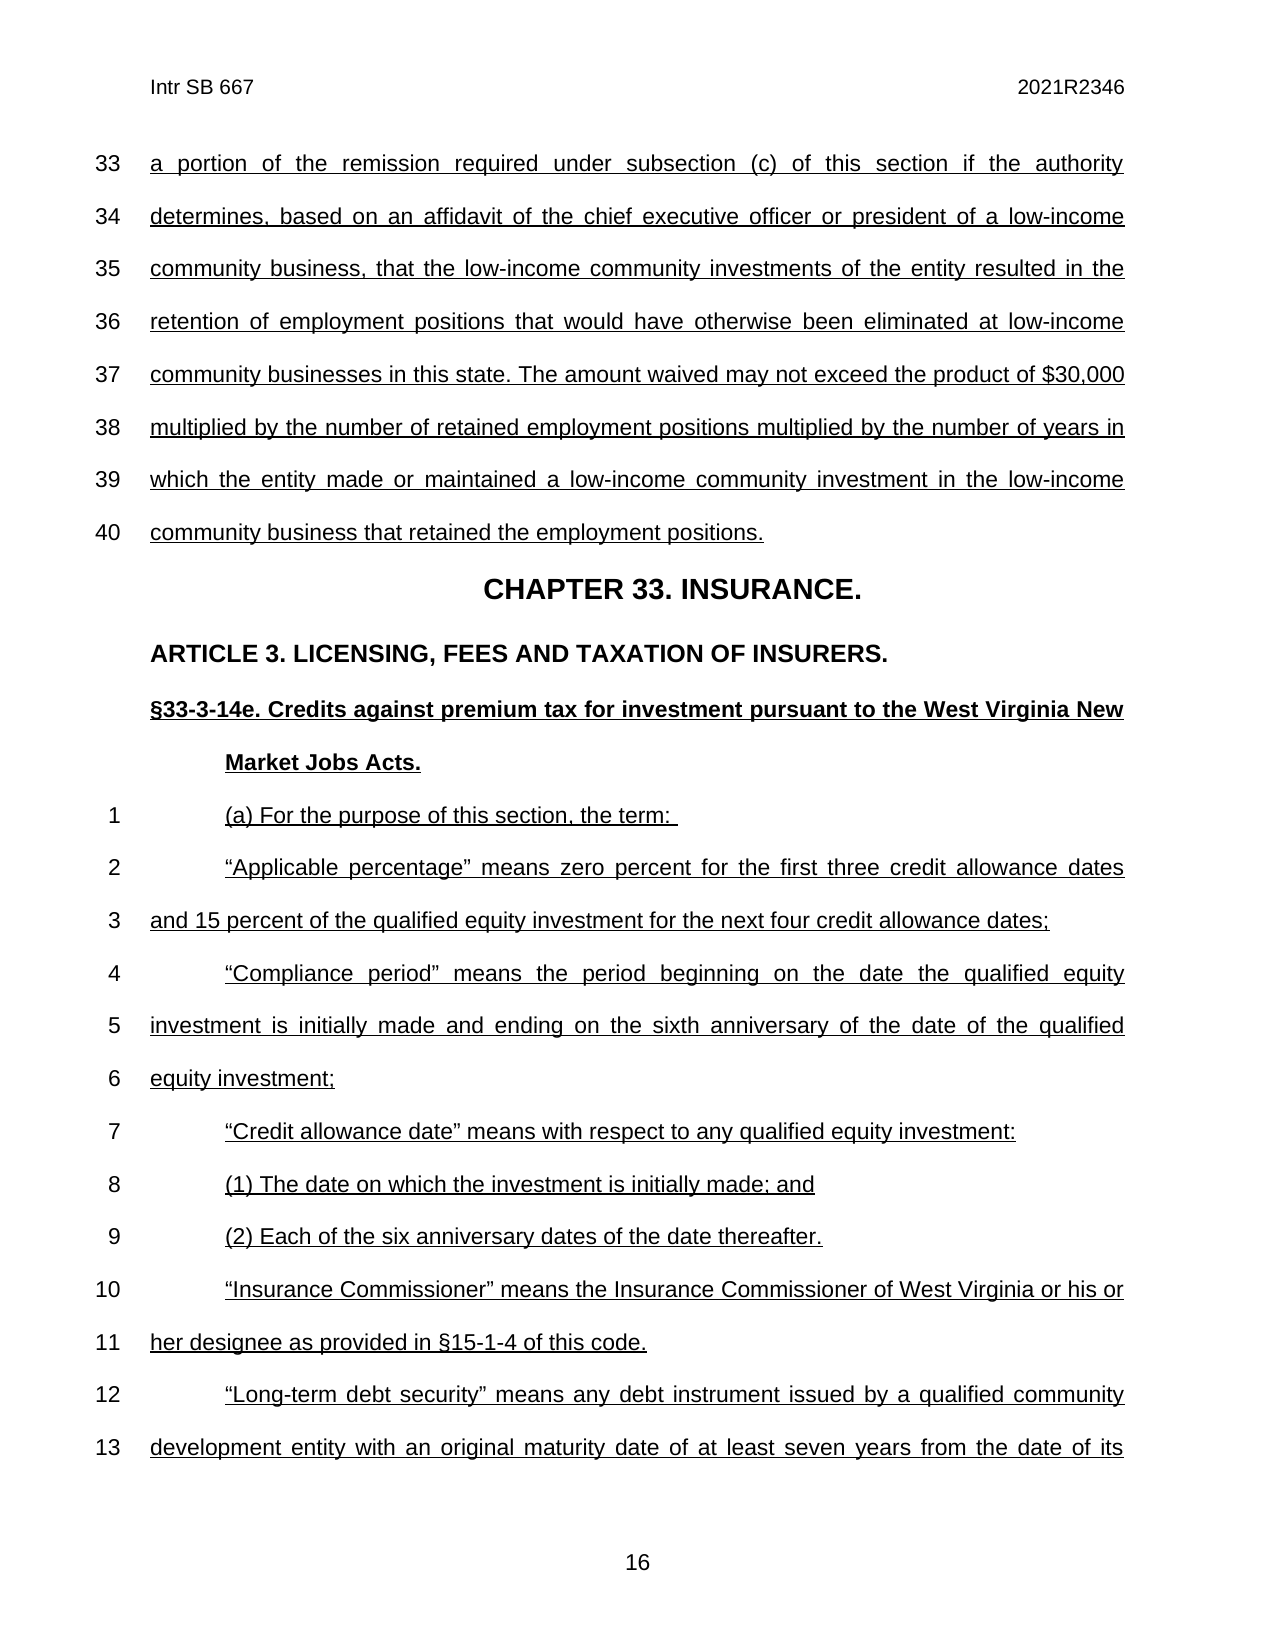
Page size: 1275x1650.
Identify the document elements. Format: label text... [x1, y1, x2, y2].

text “Credit allowance date” means with respect to any qualified equity investment: [150, 1118, 1125, 1144]
text (a) For the purpose of this section, the term: [150, 802, 1125, 828]
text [150, 150, 1125, 225]
text (1) The date on which the investment is initially made; and [150, 1171, 1125, 1197]
text “Insurance Commissioner” means the Insurance Commissioner of West Virginia or his or her designee as provided in §15-1-4 of this code. [150, 1276, 1125, 1355]
subtitle §33-3-14e. Credits against premium tax for investment pursuant to the West Virginia New Market Jobs Acts. [150, 696, 1125, 775]
text “Applicable percentage” means zero percent for the first three credit allowance dates and 15 percent of the qualified equity investment for the next four credit allowance dates; [150, 854, 1125, 933]
subtitle CHAPTER 33. INSURANCE. [150, 572, 1125, 605]
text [150, 1381, 1125, 1461]
text (2) Each of the six anniversary dates of the date thereafter. [150, 1223, 1125, 1250]
text “Compliance period” means the period beginning on the date the qualified equity investment is initially made and ending on the sixth anniversary of the date of the qualified equity investment; [150, 960, 1125, 1035]
text “Compliance period” means the period beginning on the date the qualified equity investment is initially made and ending on the sixth anniversary of the date of the qualified equity investment; [150, 1036, 1125, 1092]
subtitle ARTICLE 3. LICENSING, FEES AND TAXATION OF INSURERS. [150, 639, 1125, 667]
